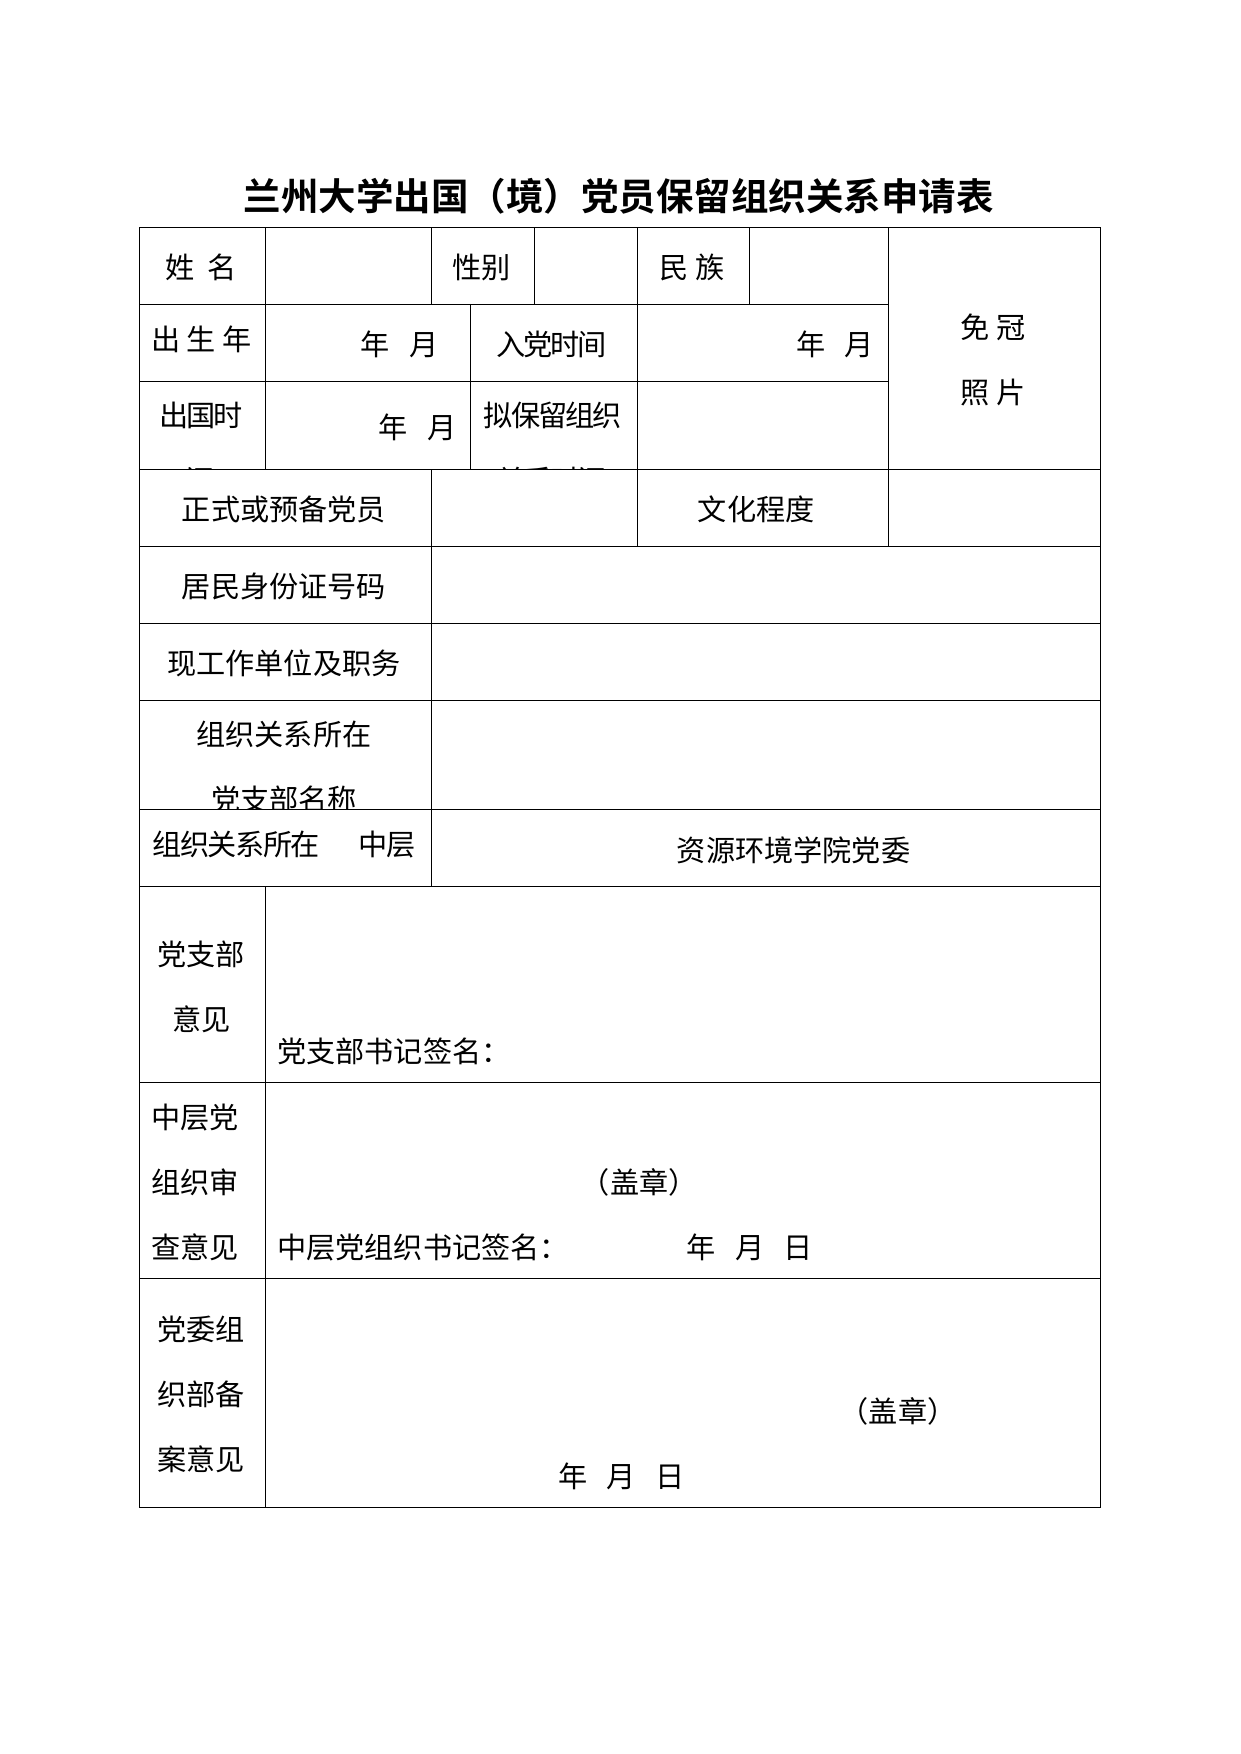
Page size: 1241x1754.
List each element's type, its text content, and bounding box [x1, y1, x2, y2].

table_cell 组织关系所在 中层党组织名称 [140, 810, 431, 886]
table_cell 组织关系所在 党支部名称 [140, 701, 431, 809]
table_cell [432, 624, 1100, 699]
table_cell 现工作单位及职务 [140, 624, 431, 699]
table_cell 中层党组织审查意见 [140, 1083, 265, 1278]
table_header 姓 名 [140, 228, 265, 304]
table_cell [432, 470, 637, 546]
table_cell [432, 701, 1100, 809]
table_cell [889, 470, 1100, 546]
table_cell 正式或预备党员 [140, 470, 431, 546]
table_cell 出国时间 [140, 382, 265, 469]
table_cell 文化程度 [638, 470, 888, 546]
table_cell 资源环境学院党委 [432, 810, 1100, 886]
table_cell [638, 382, 888, 469]
table_cell [432, 547, 1100, 623]
table_header 免 冠 照 片 [889, 228, 1100, 469]
table_cell （盖章） 中层党组织书记签名： 年 月 日 [266, 1083, 1100, 1278]
table_header [535, 228, 637, 304]
table_cell 党支部意见 [140, 887, 265, 1082]
text 兰州大学出国（境）党员保留组织关系申请表 [187, 162, 1049, 227]
table_cell 年 月 [266, 382, 470, 469]
table_cell 入党时间 [471, 305, 637, 381]
table_cell 年 月 [266, 305, 470, 381]
table_cell 拟保留组织关系时间 [471, 382, 637, 469]
table_cell （盖章） 年 月 日 [266, 1279, 1100, 1507]
table_cell 党委组织部备案意见 [140, 1279, 265, 1507]
table_header [750, 228, 888, 304]
table_header 民 族 [638, 228, 749, 304]
table_cell 居民身份证号码 [140, 547, 431, 623]
table_cell 出生年月 [140, 305, 265, 381]
table_header 性别 [432, 228, 534, 304]
table_header [266, 228, 431, 304]
table_cell 年 月 [638, 305, 888, 381]
table_cell 党支部书记签名： [266, 887, 1100, 1082]
